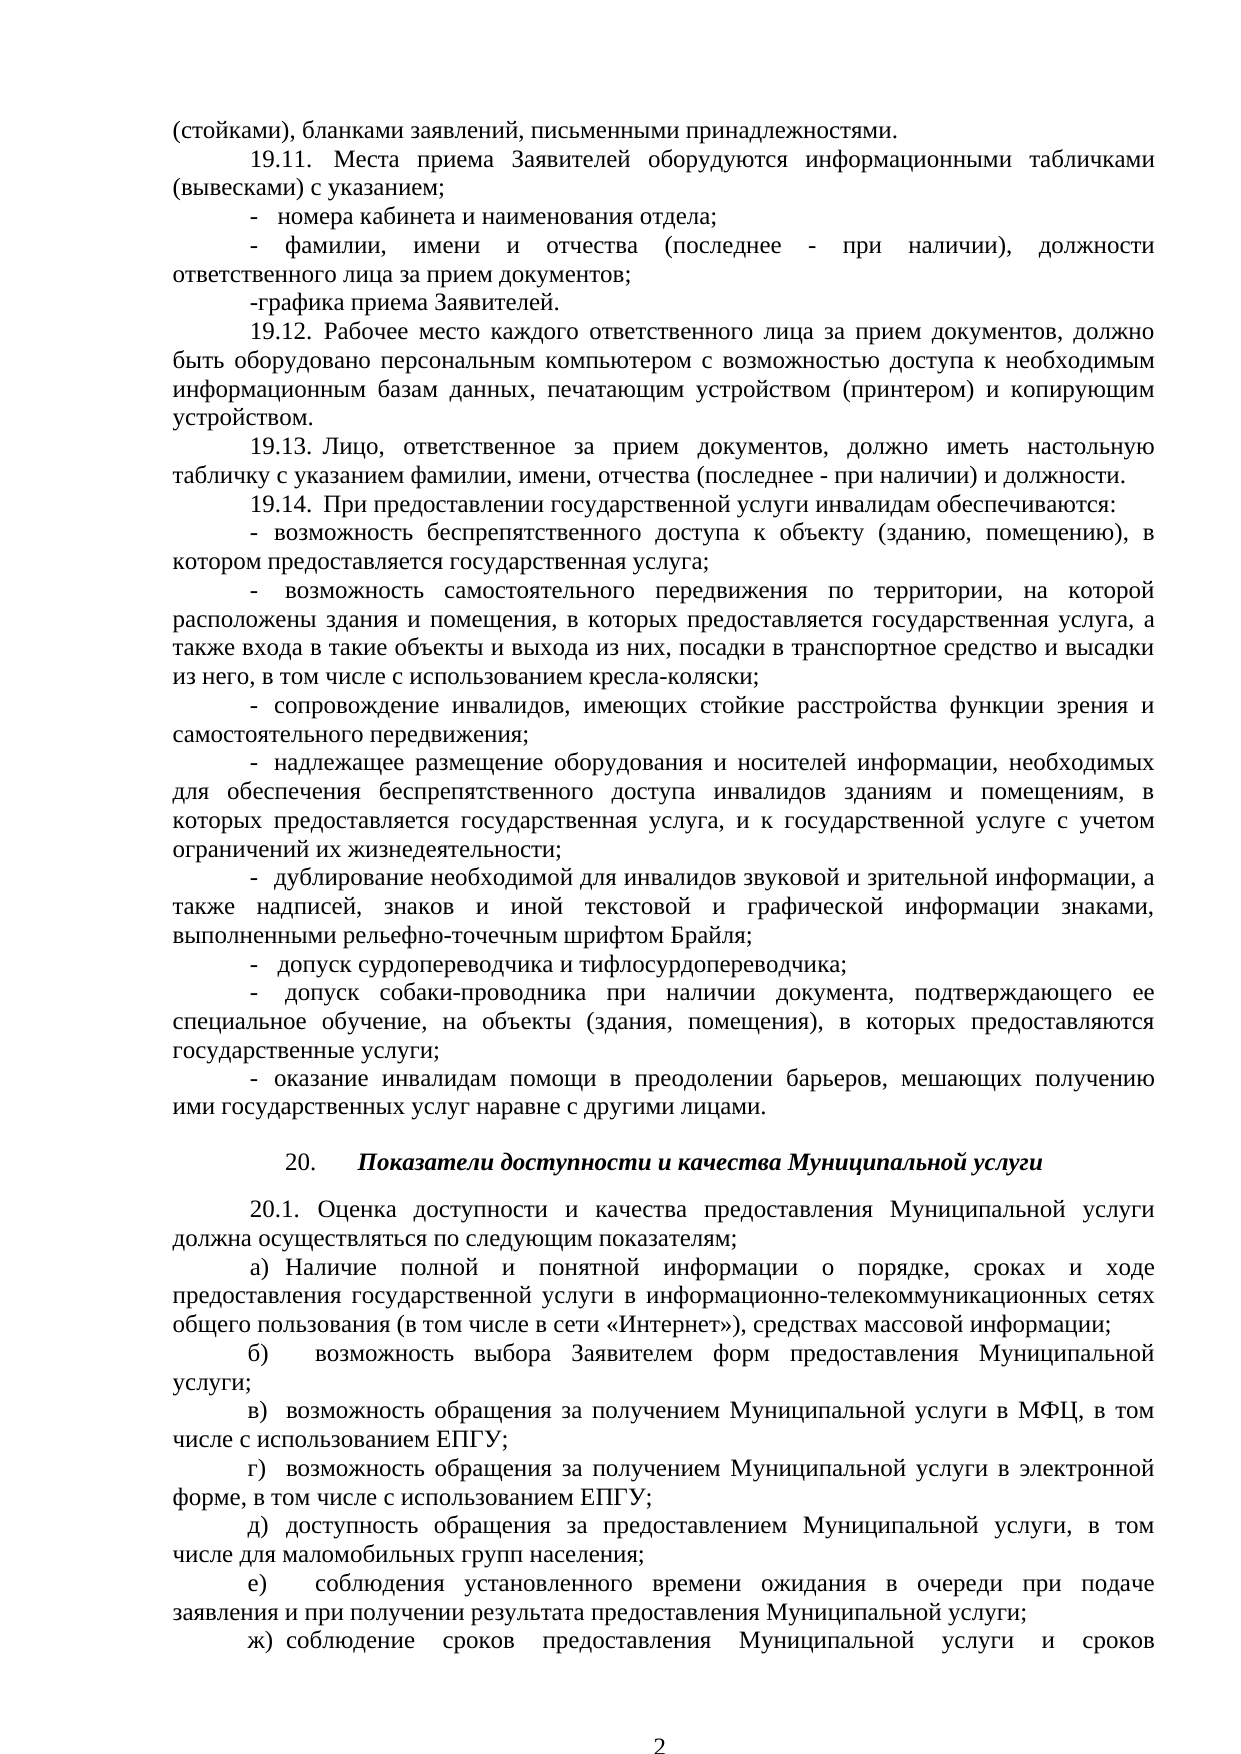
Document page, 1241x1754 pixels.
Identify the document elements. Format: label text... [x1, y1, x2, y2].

list дублирование необходимой для инвалидов звуковой и зрительной информации, а также надписей, знаков и иной текстовой и графической информации знаками, выполненными рельефно-точечным шрифтом Брайля; [172, 862, 1155, 949]
text -графика приема Заявителей. [172, 287, 1155, 316]
text а) Наличие полной и понятной информации о порядке, сроках и ходе предоставления государственной услуги в информационно-телекоммуникационных сетях общего пользования (в том числе в сети «Интернет»), средствах массовой информации; [172, 1252, 1155, 1338]
list При предоставлении государственной услуги инвалидам обеспечиваются: [172, 489, 1155, 517]
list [172, 115, 1155, 144]
text б) возможность выбора Заявителем форм предоставления Муниципальной услуги; [172, 1338, 1155, 1395]
list фамилии, имени и отчества (последнее - при наличии), должности ответственного лица за прием документов; [172, 230, 1155, 287]
text г) возможность обращения за получением Муниципальной услуги в электронной форме, в том числе с использованием ЕПГУ; [172, 1453, 1155, 1510]
list возможность беспрепятственного доступа к объекту (зданию, помещению), в котором предоставляется государственная услуга; [172, 517, 1155, 575]
list Рабочее место каждого ответственного лица за прием документов, должно быть оборудовано персональным компьютером с возможностью доступа к необходимым информационным базам данных, печатающим устройством (принтером) и копирующим устройством. [172, 316, 1155, 431]
list Лицо, ответственное за прием документов, должно иметь настольную табличку с указанием фамилии, имени, отчества (последнее - при наличии) и должности. [172, 431, 1155, 489]
list возможность самостоятельного передвижения по территории, на которой расположены здания и помещения, в которых предоставляется государственная услуга, а также входа в такие объекты и выхода из них, посадки в транспортное средство и высадки из него, в том числе с использованием кресла-коляски; [172, 575, 1155, 690]
list Места приема Заявителей оборудуются информационными табличками (вывесками) с указанием; [172, 144, 1155, 201]
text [172, 1625, 1155, 1654]
list Показатели доступности и качества Муниципальной услуги [172, 1147, 1155, 1175]
list сопровождение инвалидов, имеющих стойкие расстройства функции зрения и самостоятельного передвижения; [172, 690, 1155, 747]
list оказание инвалидам помощи в преодолении барьеров, мешающих получению ими государственных услуг наравне с другими лицами. [172, 1064, 1155, 1119]
list номера кабинета и наименования отдела; [172, 201, 1155, 230]
text в) возможность обращения за получением Муниципальной услуги в МФЦ, в том числе с использованием ЕПГУ; [172, 1395, 1155, 1453]
text д) доступность обращения за предоставлением Муниципальной услуги, в том числе для маломобильных групп населения; [172, 1510, 1155, 1568]
list Оценка доступности и качества предоставления Муниципальной услуги должна осуществляться по следующим показателям; [172, 1194, 1155, 1252]
list допуск сурдопереводчика и тифлосурдопереводчика; [172, 949, 1155, 977]
list надлежащее размещение оборудования и носителей информации, необходимых для обеспечения беспрепятственного доступа инвалидов зданиям и помещениям, в которых предоставляется государственная услуга, и к государственной услуге с учетом ограничений их жизнедеятельности; [172, 747, 1155, 862]
text е) соблюдения установленного времени ожидания в очереди при подаче заявления и при получении результата предоставления Муниципальной услуги; [172, 1568, 1155, 1625]
list допуск собаки-проводника при наличии документа, подтверждающего ее специальное обучение, на объекты (здания, помещения), в которых предоставляются государственные услуги; [172, 977, 1155, 1064]
